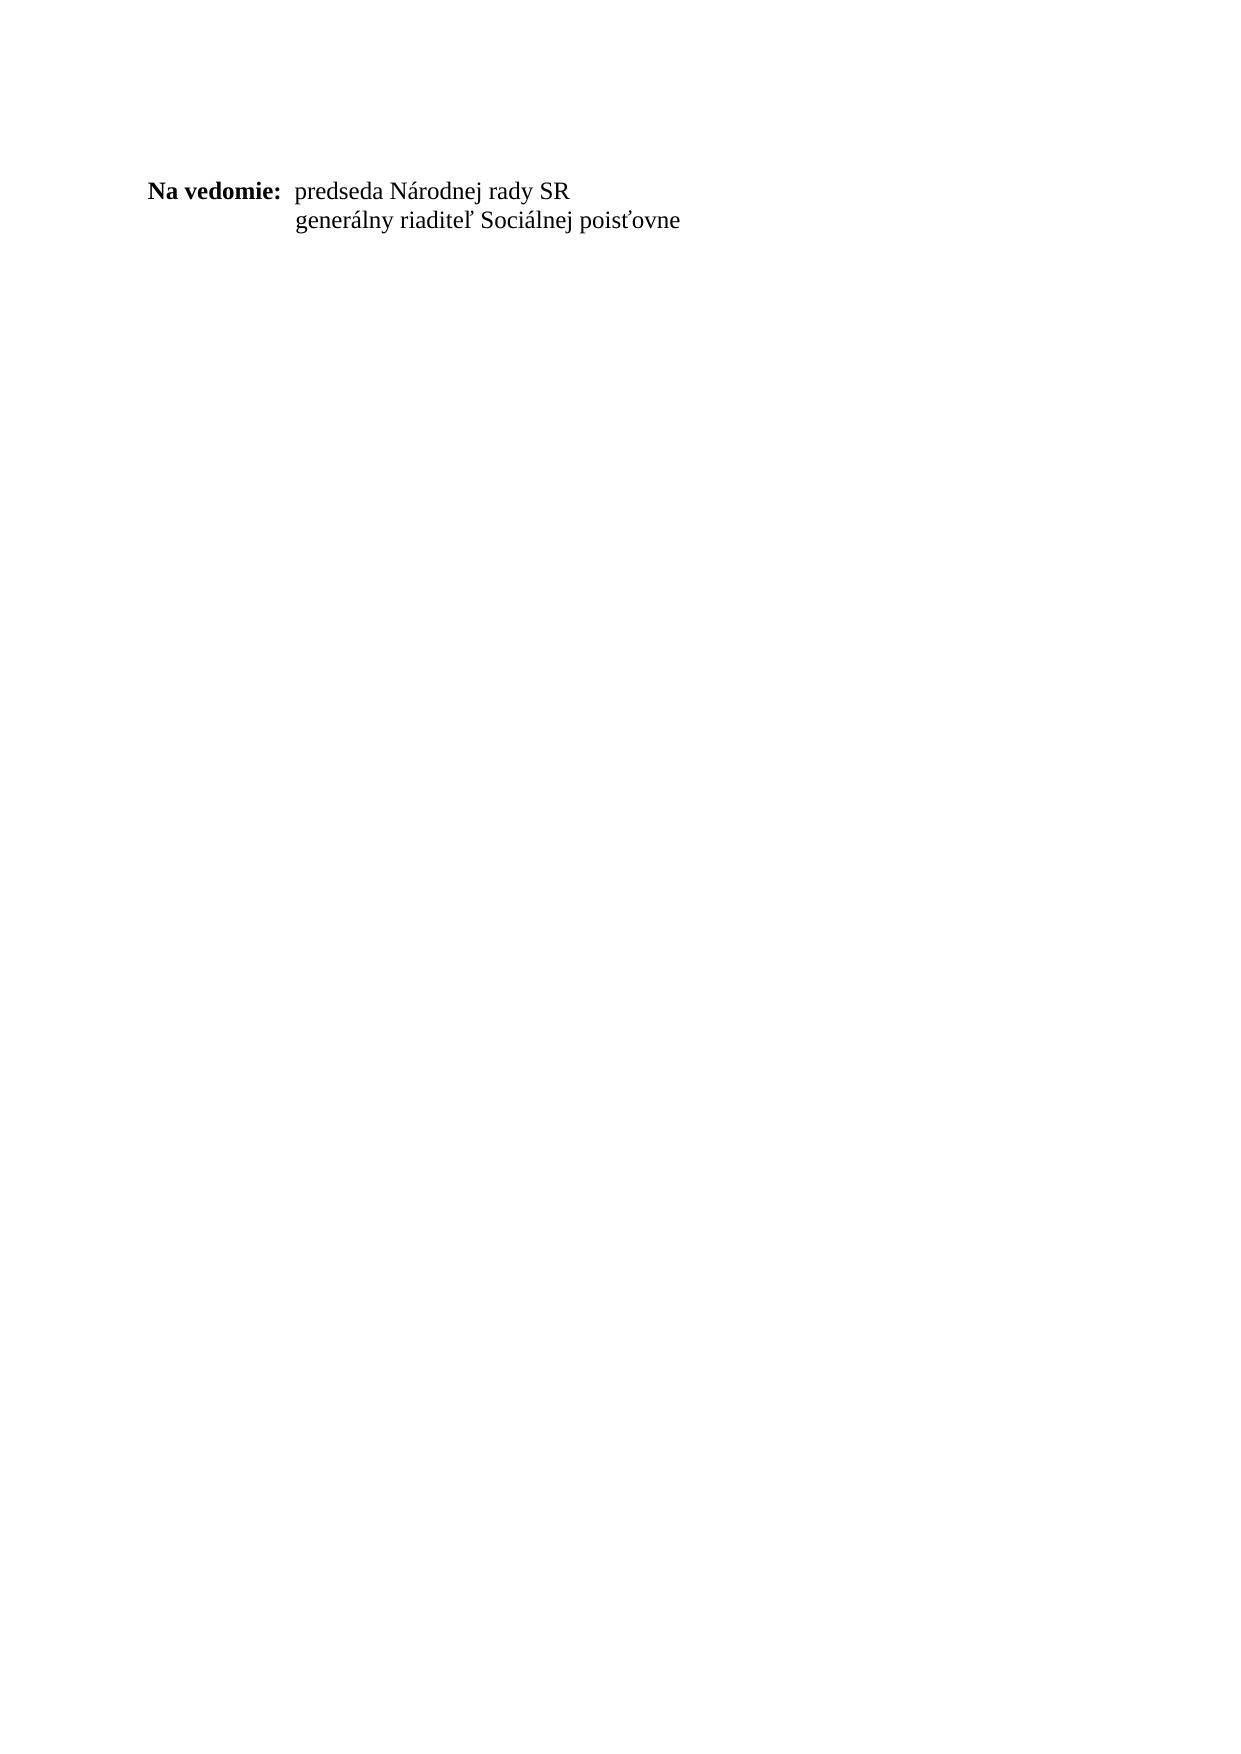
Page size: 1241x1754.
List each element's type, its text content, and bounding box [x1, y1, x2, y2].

text Na vedomie: predseda Národnej rady SR [148, 176, 1092, 205]
text generálny riaditeľ Sociálnej poisťovne [148, 205, 1092, 234]
